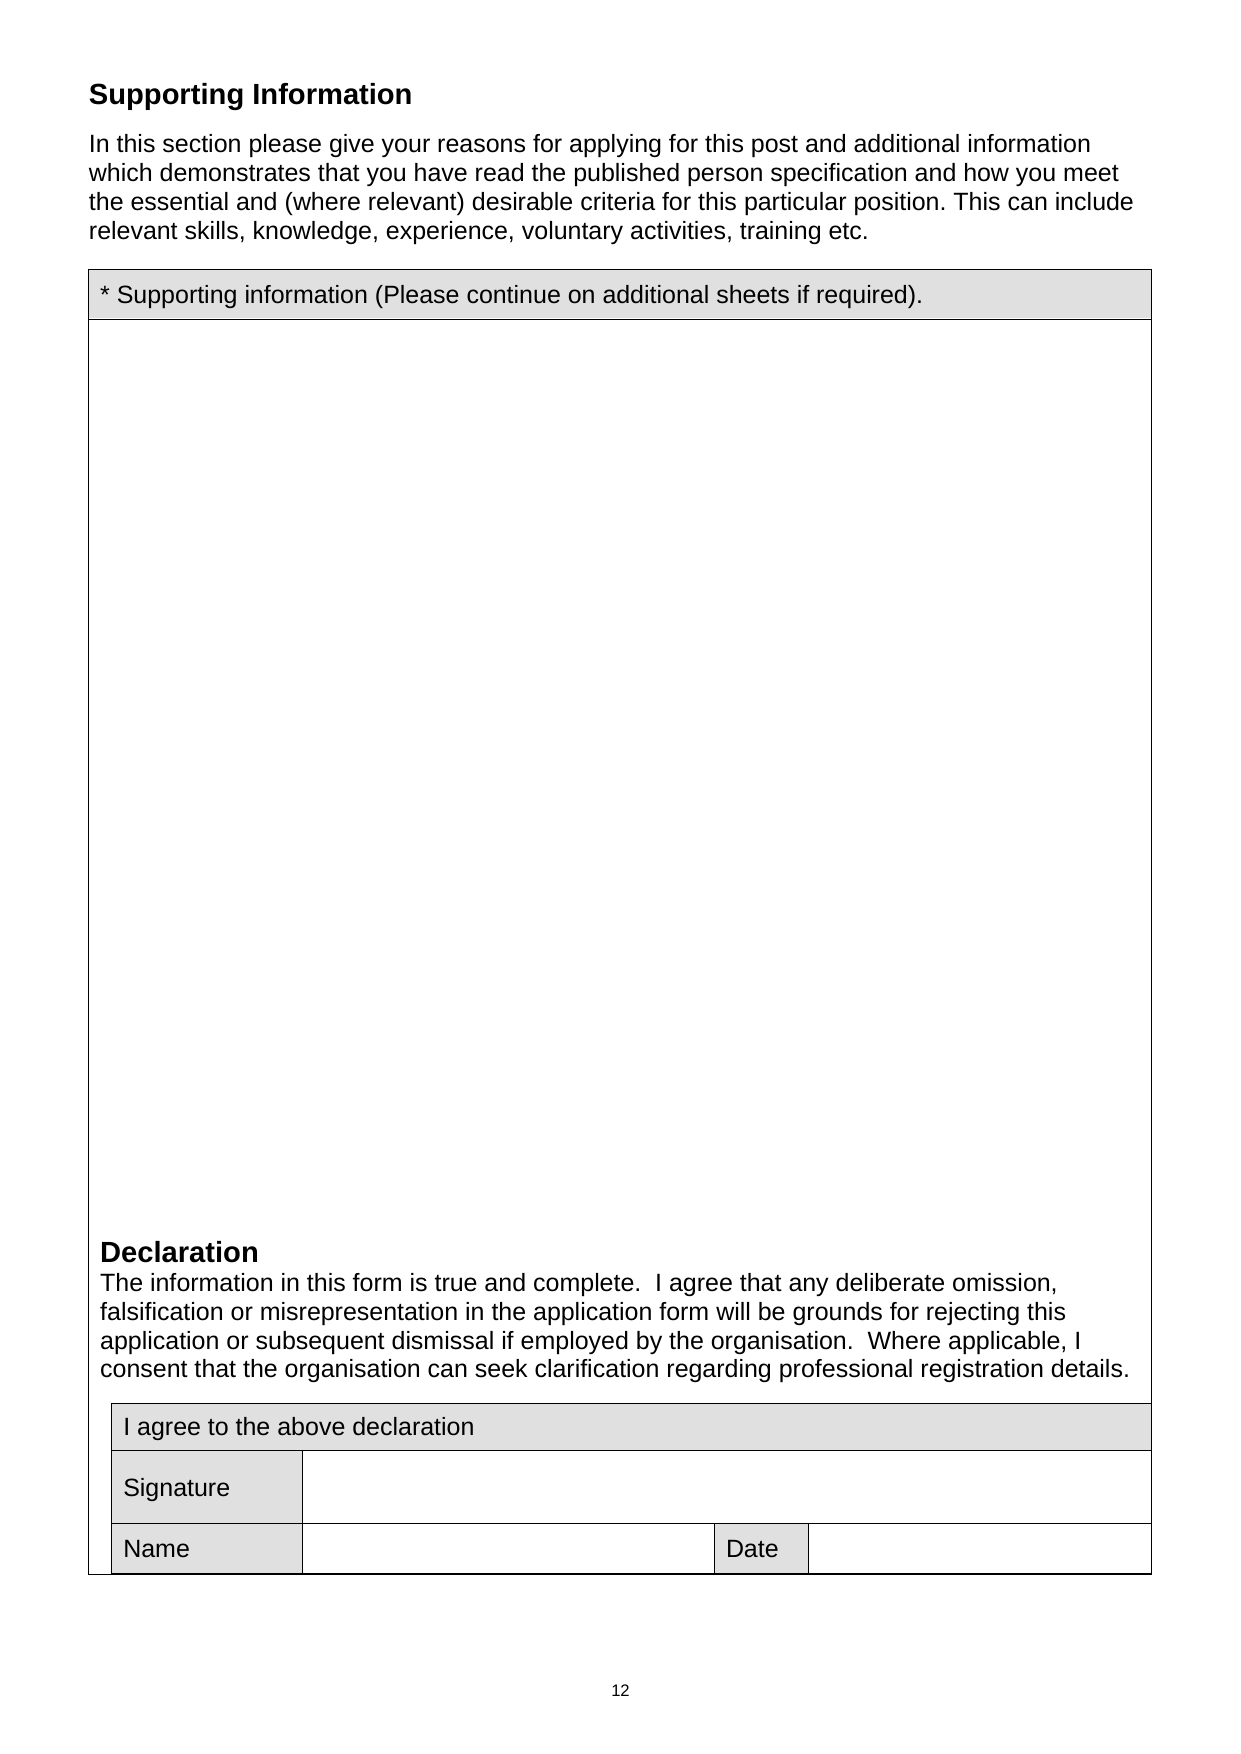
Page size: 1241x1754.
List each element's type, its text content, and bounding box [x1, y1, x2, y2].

text In this section please give your reasons for applying for this post and additional information which demonstrates that you have read the published person specification and how you meet the essential and (where relevant) desirable criteria for this particular position. This can include relevant skills, knowledge, experience, voluntary activities, training etc. [89, 129, 1152, 244]
table_cell Declaration The information in this form is true and complete. I agree that any deliberate omission, falsification or misrepresentation in the application form will be grounds for rejecting this application or subsequent dismissal if employed by the organisation. Where applicable, I consent that the organisation can seek clarification regarding professional registration details. [89, 320, 1151, 1574]
table_header * Supporting information (Please continue on additional sheets if required). [89, 270, 1151, 318]
text Supporting Information [89, 77, 1152, 110]
